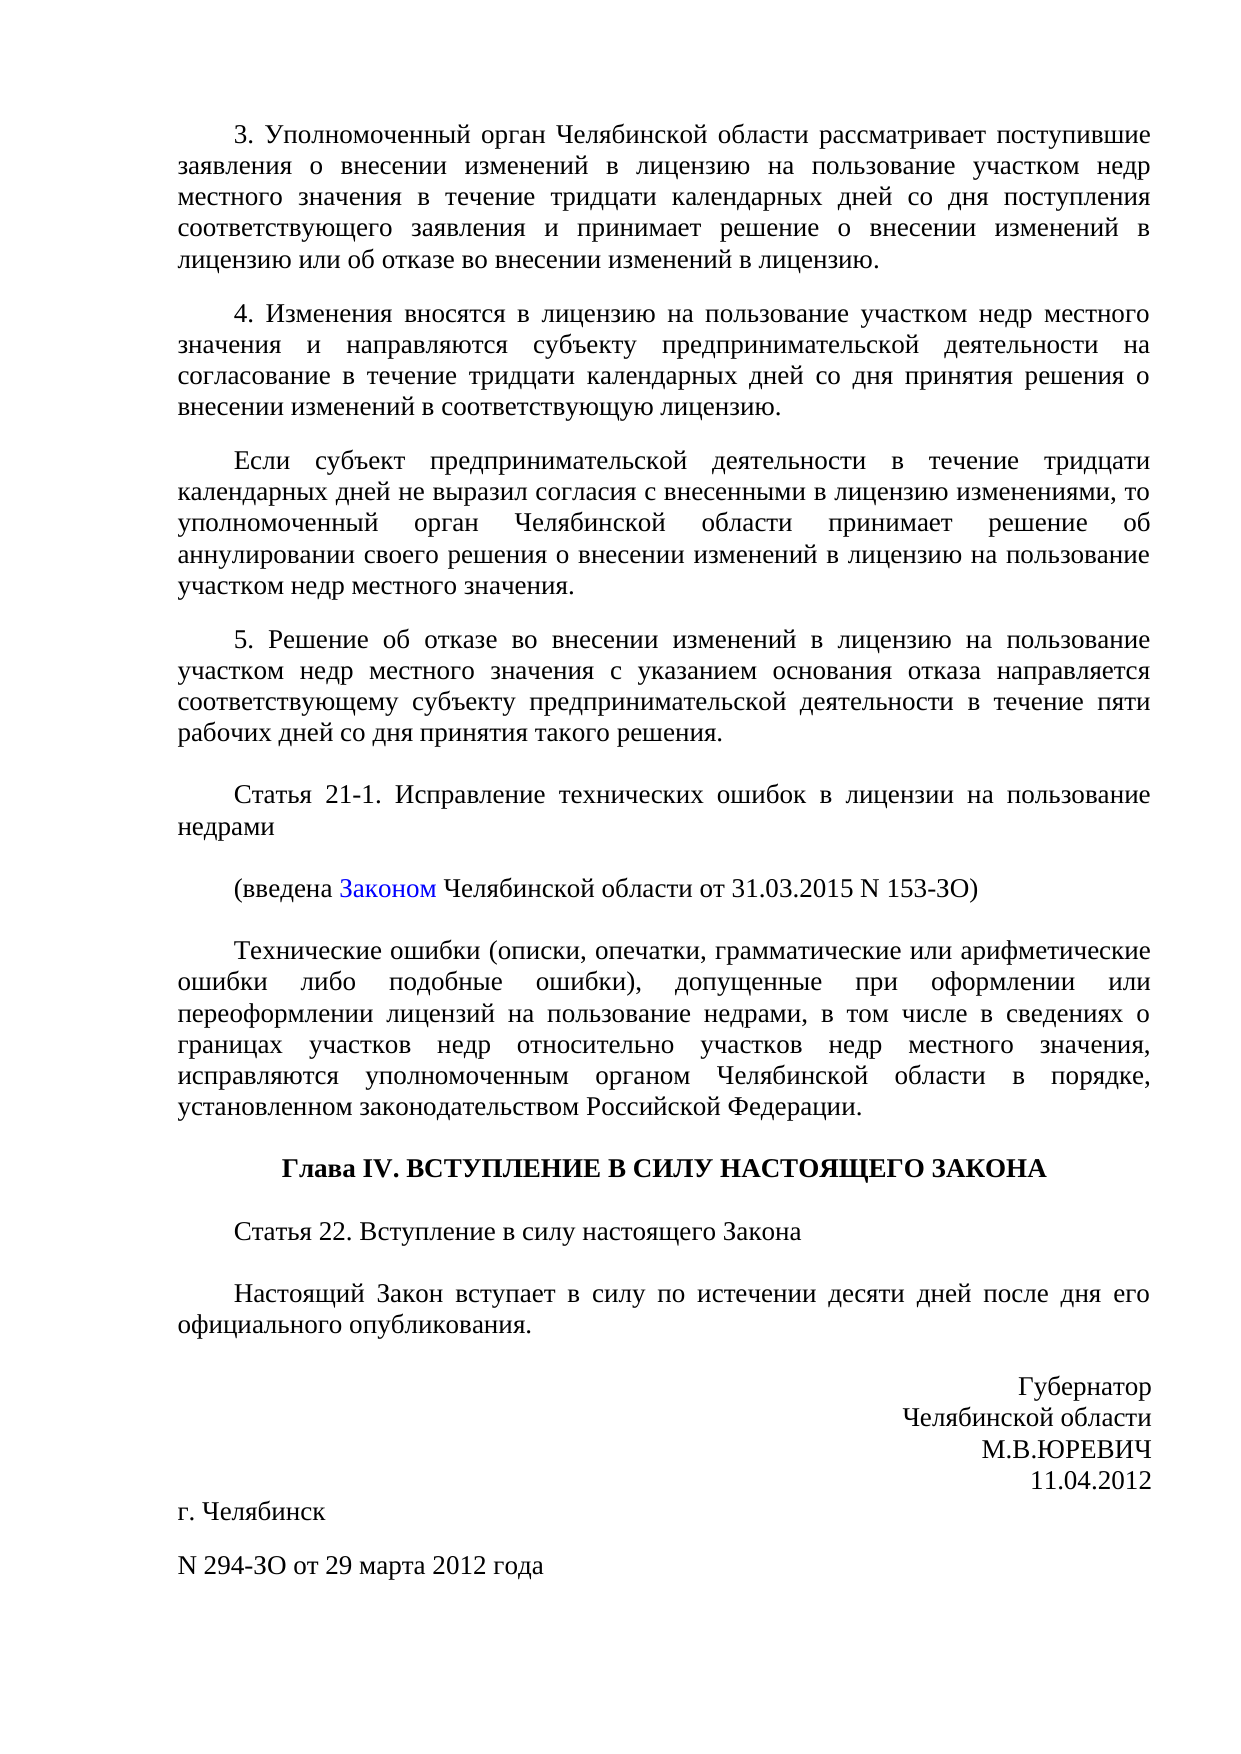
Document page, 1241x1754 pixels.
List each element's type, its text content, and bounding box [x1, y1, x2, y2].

text Губернатор [177, 1370, 1152, 1402]
text М.В.ЮРЕВИЧ [177, 1433, 1152, 1464]
text 4. Изменения вносятся в лицензию на пользование участком недр местного значения и направляются субъекту предпринимательской деятельности на согласование в течение тридцати календарных дней со дня принятия решения о внесении изменений в соответствующую лицензию. [177, 297, 1152, 421]
text Статья 21-1. Исправление технических ошибок в лицензии на пользование недрами [177, 779, 1152, 841]
text 3. Уполномоченный орган Челябинской области рассматривает поступившие заявления о внесении изменений в лицензию на пользование участком недр местного значения в течение тридцати календарных дней со дня поступления соответствующего заявления и принимает решение о внесении изменений в лицензию или об отказе во внесении изменений в лицензию. [177, 118, 1152, 274]
text N 294-ЗО от 29 марта 2012 года [177, 1549, 1152, 1580]
text 11.04.2012 [177, 1464, 1152, 1495]
text 5. Решение об отказе во внесении изменений в лицензию на пользование участком недр местного значения с указанием основания отказа направляется соответствующему субъекту предпринимательской деятельности в течение пяти рабочих дней со дня принятия такого решения. [177, 623, 1152, 747]
text г. Челябинск [177, 1495, 1152, 1526]
text Настоящий Закон вступает в силу по истечении десяти дней после дня его официального опубликования. [177, 1277, 1152, 1339]
text Если субъект предпринимательской деятельности в течение тридцати календарных дней не выразил согласия с внесенными в лицензию изменениями, то уполномоченный орган Челябинской области принимает решение об аннулировании своего решения о внесении изменений в лицензию на пользование участком недр местного значения. [177, 444, 1152, 600]
text Челябинской области [177, 1402, 1152, 1433]
text Технические ошибки (описки, опечатки, грамматические или арифметические ошибки либо подобные ошибки), допущенные при оформлении или переоформлении лицензий на пользование недрами, в том числе в сведениях о границах участков недр относительно участков недр местного значения, исправляются уполномоченным органом Челябинской области в порядке, установленном законодательством Российской Федерации. [177, 934, 1152, 1121]
text Статья 22. Вступление в силу настоящего Закона [177, 1215, 1152, 1246]
text (введена Законом Челябинской области от 31.03.2015 N 153-ЗО) [177, 872, 1152, 903]
title Глава IV. ВСТУПЛЕНИЕ В СИЛУ НАСТОЯЩЕГО ЗАКОНА [177, 1152, 1152, 1183]
